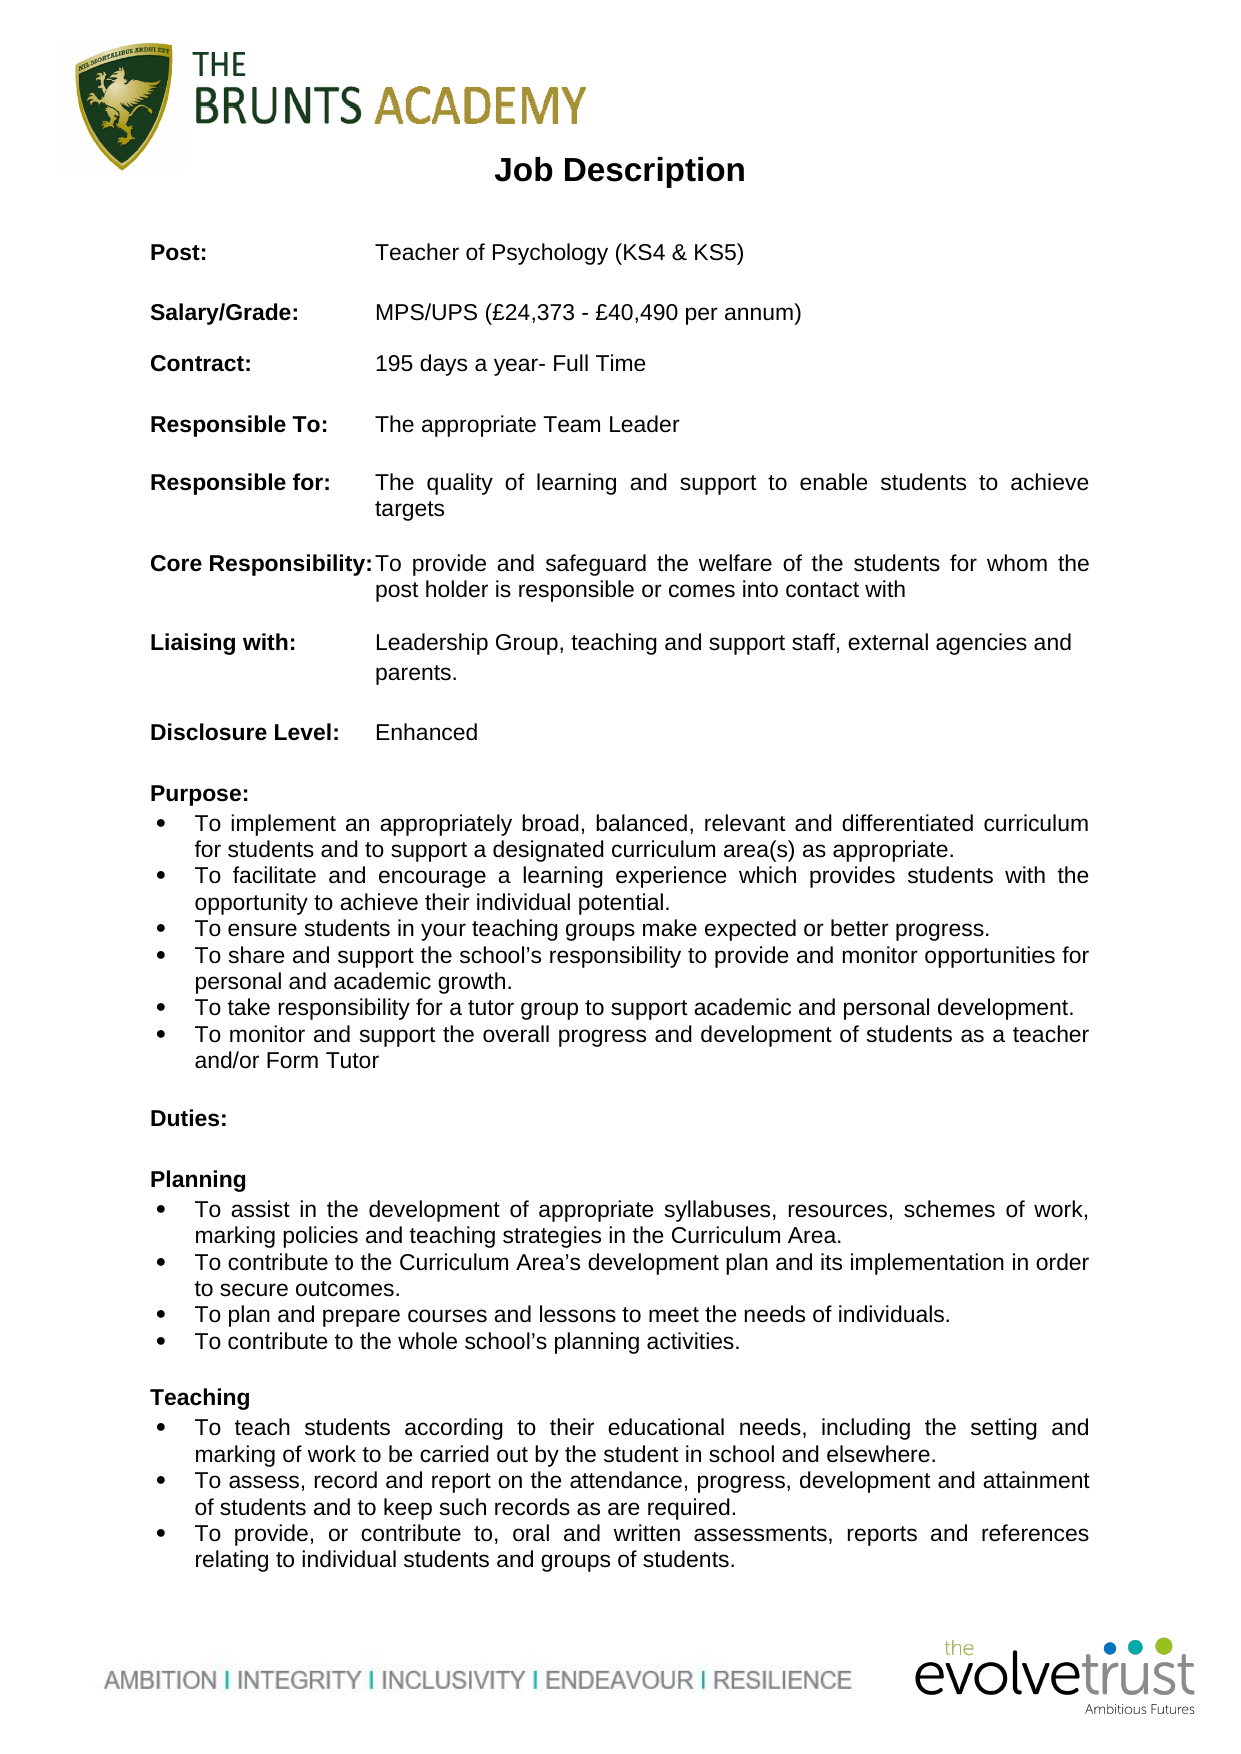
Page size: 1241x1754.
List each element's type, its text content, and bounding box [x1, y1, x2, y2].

list To contribute to the Curriculum Area’s development plan and its implementation in order to secure outcomes. [157, 1248, 1090, 1301]
list To implement an appropriately broad, balanced, relevant and differentiated curriculum for students and to support a designated curriculum area(s) as appropriate. [157, 810, 1090, 862]
list To assess, record and report on the attendance, progress, development and attainment of students and to keep such records as are required. [157, 1467, 1090, 1520]
list To provide, or contribute to, oral and written assessments, reports and references relating to individual students and groups of students. [157, 1520, 1090, 1572]
text Duties: [150, 1105, 1090, 1132]
text Teaching [150, 1384, 1090, 1411]
list To teach students according to their educational needs, including the setting and marking of work to be carried out by the student in school and elsewhere. [157, 1414, 1090, 1467]
list To monitor and support the overall progress and development of students as a teacher and/or Form Tutor [157, 1021, 1090, 1073]
picture [59, 13, 623, 171]
text Contract: 195 days a year- Full Time [150, 350, 1090, 376]
text Job Description [150, 150, 1090, 188]
text Salary/Grade: MPS/UPS (£24,373 - £40,490 per annum) [150, 299, 1090, 325]
picture [57, 1622, 1218, 1732]
list To plan and prepare courses and lessons to meet the needs of individuals. [157, 1301, 1090, 1328]
list To assist in the development of appropriate syllabuses, resources, schemes of work, marking policies and teaching strategies in the Curriculum Area. [157, 1196, 1090, 1248]
text Post: Teacher of Psychology (KS4 & KS5) [150, 239, 1090, 265]
text Core Responsibility: To provide and safeguard the welfare of the students for whom the post holder is responsible or comes into contact with [150, 549, 1090, 602]
list To ensure students in your teaching groups make expected or better progress. [157, 915, 1090, 942]
text Disclosure Level: Enhanced [150, 719, 1090, 746]
list To facilitate and encourage a learning experience which provides students with the opportunity to achieve their individual potential. [157, 862, 1090, 915]
text Purpose: [150, 779, 1090, 806]
list To share and support the school’s responsibility to provide and monitor opportunities for personal and academic growth. [157, 942, 1090, 994]
list To contribute to the whole school’s planning activities. [157, 1328, 1090, 1354]
text Liaising with: Leadership Group, teaching and support staff, external agencies and parents. [150, 628, 1090, 685]
text Responsible To: The appropriate Team Leader [150, 411, 1090, 437]
list To take responsibility for a tutor group to support academic and personal development. [157, 994, 1090, 1021]
text Responsible for: The quality of learning and support to enable students to achieve targets [150, 469, 1090, 521]
text Planning [150, 1166, 1090, 1192]
